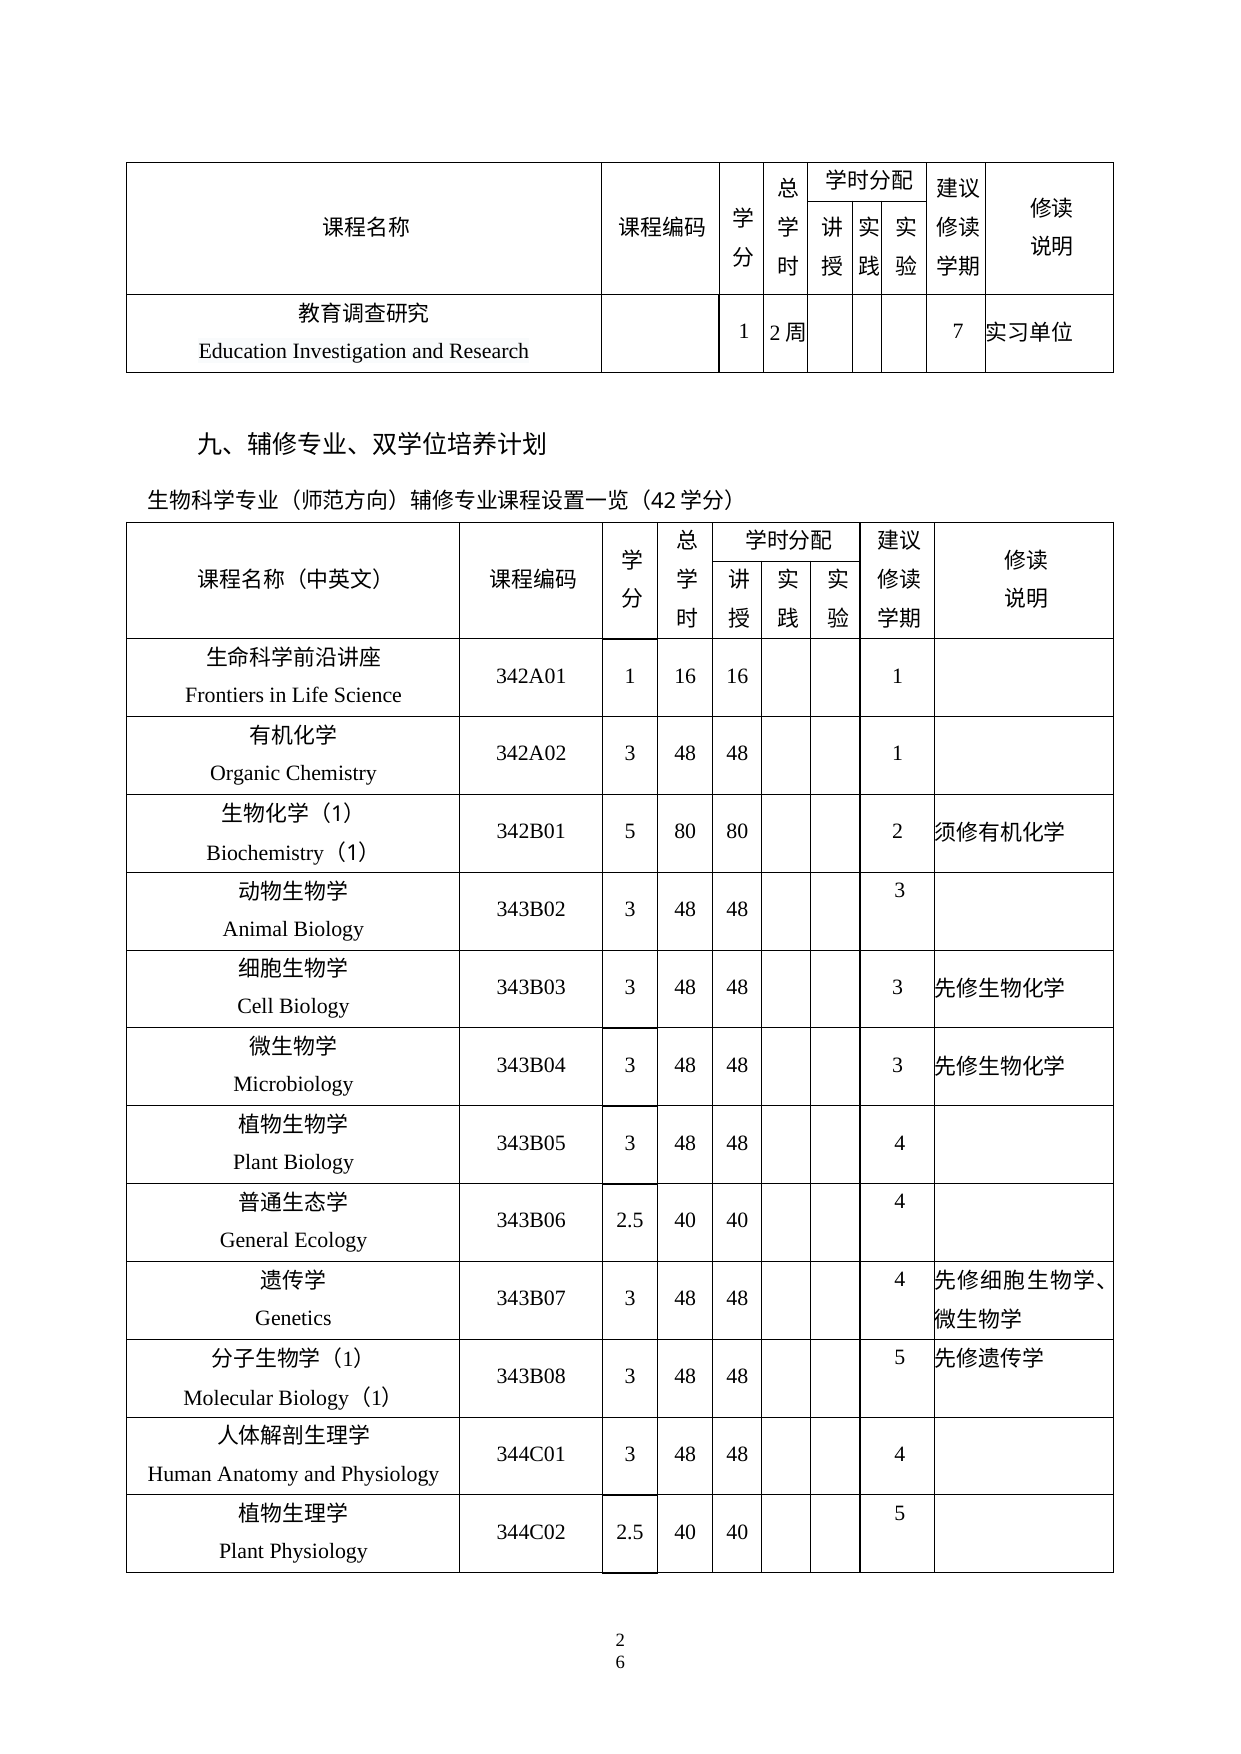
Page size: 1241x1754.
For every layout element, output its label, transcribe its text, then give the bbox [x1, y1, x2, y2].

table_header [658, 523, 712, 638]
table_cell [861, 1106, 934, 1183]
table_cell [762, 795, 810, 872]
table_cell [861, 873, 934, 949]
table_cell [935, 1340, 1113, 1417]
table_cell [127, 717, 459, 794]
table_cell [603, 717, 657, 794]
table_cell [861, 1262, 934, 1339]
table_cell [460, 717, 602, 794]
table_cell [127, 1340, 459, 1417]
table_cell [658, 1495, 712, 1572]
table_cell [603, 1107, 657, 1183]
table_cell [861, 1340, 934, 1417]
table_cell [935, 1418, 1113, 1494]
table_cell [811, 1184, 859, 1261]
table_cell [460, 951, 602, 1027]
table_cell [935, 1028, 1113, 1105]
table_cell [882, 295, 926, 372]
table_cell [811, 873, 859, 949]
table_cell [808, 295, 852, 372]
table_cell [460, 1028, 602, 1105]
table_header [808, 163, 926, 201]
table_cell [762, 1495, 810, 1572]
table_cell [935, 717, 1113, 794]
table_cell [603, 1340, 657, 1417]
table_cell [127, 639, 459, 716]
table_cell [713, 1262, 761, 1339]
text 九、辅修专业、双学位培养计划 [148, 411, 1093, 476]
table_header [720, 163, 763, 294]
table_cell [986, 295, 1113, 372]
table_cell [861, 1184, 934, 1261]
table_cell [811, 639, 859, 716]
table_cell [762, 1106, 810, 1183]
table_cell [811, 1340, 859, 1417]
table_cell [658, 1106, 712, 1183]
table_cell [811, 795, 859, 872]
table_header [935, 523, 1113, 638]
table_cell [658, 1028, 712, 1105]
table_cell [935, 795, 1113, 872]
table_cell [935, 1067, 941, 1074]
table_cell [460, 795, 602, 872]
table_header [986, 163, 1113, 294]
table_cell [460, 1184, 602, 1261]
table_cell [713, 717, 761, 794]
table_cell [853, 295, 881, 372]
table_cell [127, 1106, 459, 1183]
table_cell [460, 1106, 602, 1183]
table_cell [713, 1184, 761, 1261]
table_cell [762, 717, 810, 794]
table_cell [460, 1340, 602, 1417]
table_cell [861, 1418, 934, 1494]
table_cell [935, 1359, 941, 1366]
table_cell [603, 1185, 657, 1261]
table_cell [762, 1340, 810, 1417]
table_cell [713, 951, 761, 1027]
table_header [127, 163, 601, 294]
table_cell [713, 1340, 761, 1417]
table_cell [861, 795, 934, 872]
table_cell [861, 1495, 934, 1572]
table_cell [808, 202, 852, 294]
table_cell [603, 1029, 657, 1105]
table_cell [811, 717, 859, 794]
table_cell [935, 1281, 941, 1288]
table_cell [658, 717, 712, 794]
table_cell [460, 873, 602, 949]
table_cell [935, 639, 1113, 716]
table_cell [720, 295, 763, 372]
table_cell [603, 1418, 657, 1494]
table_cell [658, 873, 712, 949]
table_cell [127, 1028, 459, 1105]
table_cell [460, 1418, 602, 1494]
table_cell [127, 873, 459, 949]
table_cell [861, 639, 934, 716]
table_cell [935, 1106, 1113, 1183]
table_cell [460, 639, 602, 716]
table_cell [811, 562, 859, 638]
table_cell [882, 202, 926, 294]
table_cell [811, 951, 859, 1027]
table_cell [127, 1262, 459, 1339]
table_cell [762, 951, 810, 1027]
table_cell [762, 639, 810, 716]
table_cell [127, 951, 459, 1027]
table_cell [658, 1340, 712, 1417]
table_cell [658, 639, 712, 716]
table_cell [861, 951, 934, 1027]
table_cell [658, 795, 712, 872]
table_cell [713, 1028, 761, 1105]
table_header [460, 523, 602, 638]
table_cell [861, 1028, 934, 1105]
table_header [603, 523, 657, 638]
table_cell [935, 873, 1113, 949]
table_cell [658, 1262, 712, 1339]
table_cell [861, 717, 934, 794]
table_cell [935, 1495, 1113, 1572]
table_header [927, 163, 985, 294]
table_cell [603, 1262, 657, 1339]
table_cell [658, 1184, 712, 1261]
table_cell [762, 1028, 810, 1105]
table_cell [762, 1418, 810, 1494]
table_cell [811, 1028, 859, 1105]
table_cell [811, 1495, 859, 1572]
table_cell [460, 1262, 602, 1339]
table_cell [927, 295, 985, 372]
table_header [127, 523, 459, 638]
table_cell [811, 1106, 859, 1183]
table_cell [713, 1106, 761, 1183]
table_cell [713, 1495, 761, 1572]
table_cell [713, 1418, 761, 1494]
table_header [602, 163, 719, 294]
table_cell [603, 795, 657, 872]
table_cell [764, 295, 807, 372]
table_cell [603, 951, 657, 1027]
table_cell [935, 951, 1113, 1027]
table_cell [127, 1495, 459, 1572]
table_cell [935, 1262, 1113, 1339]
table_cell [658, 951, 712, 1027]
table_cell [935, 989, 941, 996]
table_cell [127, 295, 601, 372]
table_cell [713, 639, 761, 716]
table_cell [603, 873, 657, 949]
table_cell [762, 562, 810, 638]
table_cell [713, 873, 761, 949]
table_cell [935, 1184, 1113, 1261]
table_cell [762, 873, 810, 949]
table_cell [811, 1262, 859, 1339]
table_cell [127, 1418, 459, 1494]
text 生物科学专业（师范方向）辅修专业课程设置一览（42学分） [148, 483, 1093, 515]
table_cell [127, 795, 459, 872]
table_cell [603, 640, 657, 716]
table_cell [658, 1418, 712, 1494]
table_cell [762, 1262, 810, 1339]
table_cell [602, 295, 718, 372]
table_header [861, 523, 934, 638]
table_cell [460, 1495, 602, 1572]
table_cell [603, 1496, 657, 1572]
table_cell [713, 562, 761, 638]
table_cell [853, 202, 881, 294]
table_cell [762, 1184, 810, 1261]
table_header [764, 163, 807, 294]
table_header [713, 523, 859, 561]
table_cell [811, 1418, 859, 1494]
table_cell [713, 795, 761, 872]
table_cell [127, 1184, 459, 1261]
